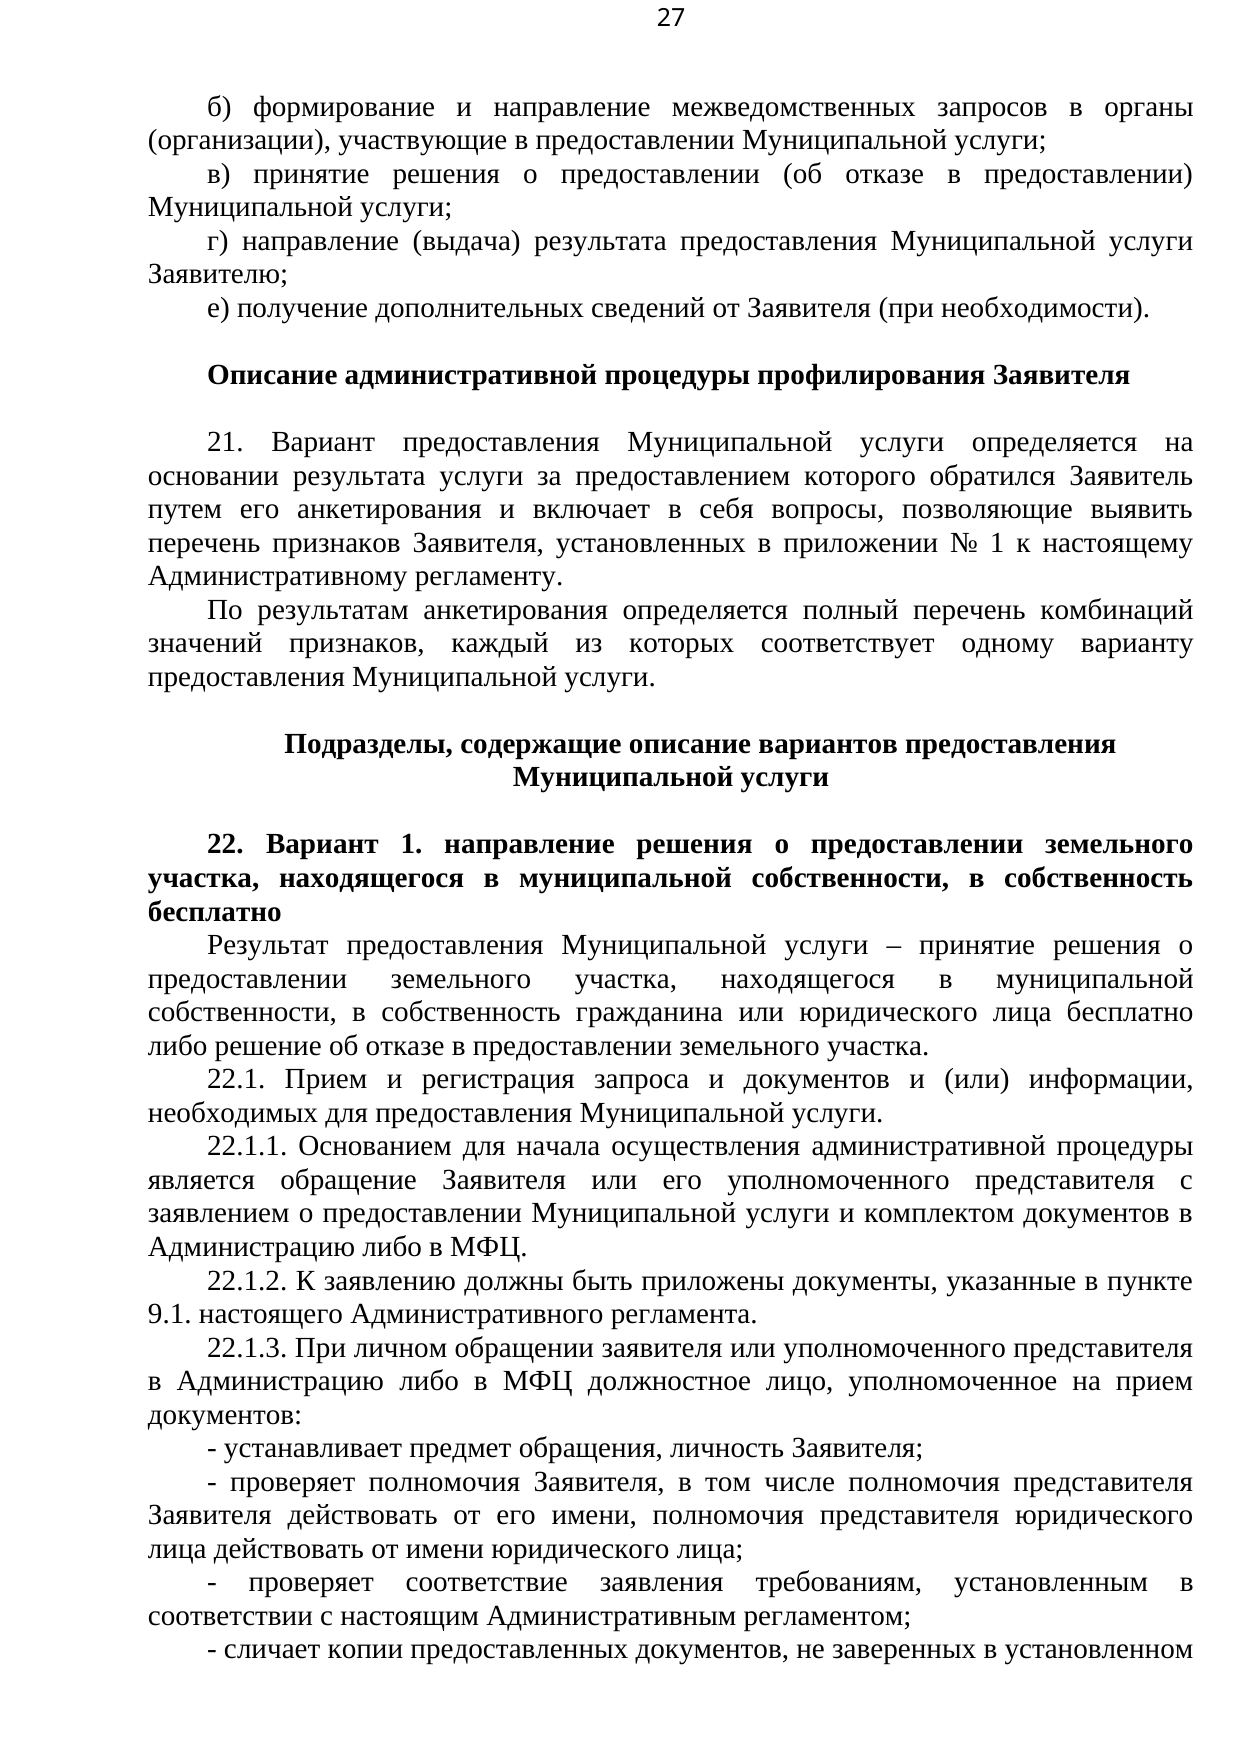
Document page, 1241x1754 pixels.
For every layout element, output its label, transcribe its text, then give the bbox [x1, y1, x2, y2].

text Подразделы, содержащие описание вариантов предоставления Муниципальной услуги [148, 726, 1194, 793]
text Результат предоставления Муниципальной услуги – принятие решения о предоставлении земельного участка, находящегося в муниципальной собственности, в собственность гражданина или юридического лица бесплатно либо решение об отказе в предоставлении земельного участка. [148, 927, 1194, 1061]
text г) направление (выдача) результата предоставления Муниципальной услуги Заявителю; [148, 223, 1194, 290]
text в) принятие решения о предоставлении (об отказе в предоставлении) Муниципальной услуги; [148, 156, 1194, 223]
text По результатам анкетирования определяется полный перечень комбинаций значений признаков, каждый из которых соответствует одному варианту предоставления Муниципальной услуги. [148, 592, 1194, 692]
list Вариант 1. направление решения о предоставлении земельного участка, находящегося в муниципальной собственности, в собственность бесплатно [148, 827, 1194, 927]
text - проверяет полномочия Заявителя, в том числе полномочия представителя Заявителя действовать от его имени, полномочия представителя юридического лица действовать от имени юридического лица; [148, 1464, 1194, 1564]
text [148, 1632, 1194, 1665]
text б) формирование и направление межведомственных запросов в органы (организации), участвующие в предоставлении Муниципальной услуги; [148, 89, 1194, 156]
text 21. Вариант предоставления Муниципальной услуги определяется на основании результата услуги за предоставлением которого обратился Заявитель путем его анкетирования и включает в себя вопросы, позволяющие выявить перечень признаков Заявителя, установленных в приложении № 1 к настоящему Административному регламенту. [148, 424, 1194, 592]
text - устанавливает предмет обращения, личность Заявителя; [148, 1430, 1194, 1464]
text Описание административной процедуры профилирования Заявителя [148, 357, 1194, 391]
text е) получение дополнительных сведений от Заявителя (при необходимости). [148, 290, 1194, 323]
text 22.1.3. При личном обращении заявителя или уполномоченного представителя в Администрацию либо в МФЦ должностное лицо, уполномоченное на прием документов: [148, 1330, 1194, 1430]
list 22.1. Прием и регистрация запроса и документов и (или) информации, необходимых для предоставления Муниципальной услуги. [148, 1061, 1194, 1128]
text 22.1.1. Основанием для начала осуществления административной процедуры является обращение Заявителя или его уполномоченного представителя с заявлением о предоставлении Муниципальной услуги и комплектом документов в Администрацию либо в МФЦ. [148, 1128, 1194, 1263]
text - проверяет соответствие заявления требованиям, установленным в соответствии с настоящим Административным регламентом; [148, 1564, 1194, 1632]
text 22.1.2. К заявлению должны быть приложены документы, указанные в пункте 9.1. настоящего Административного регламента. [148, 1263, 1194, 1330]
